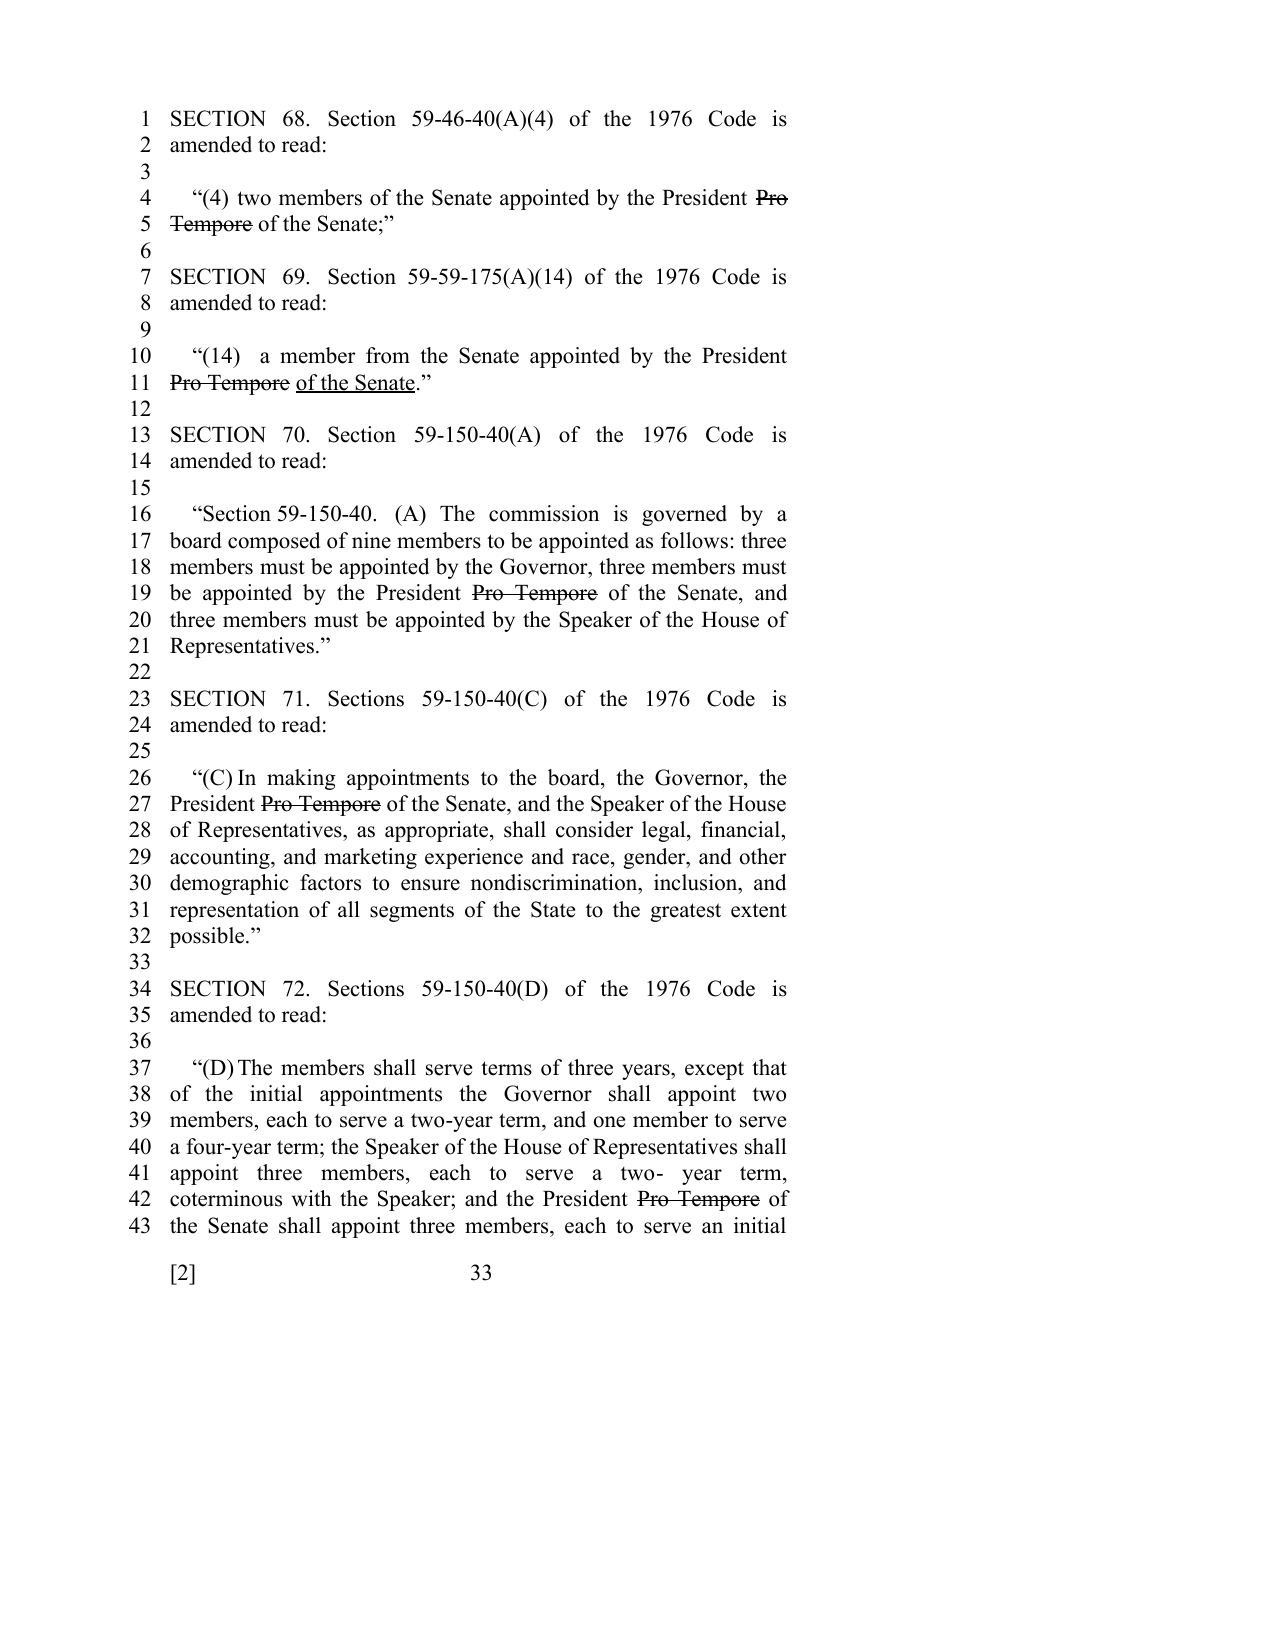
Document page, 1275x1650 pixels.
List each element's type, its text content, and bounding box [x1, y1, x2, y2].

text “Section 59-150-40. (A) The commission is governed by a board composed of nine members to be appointed as follows: three members must be appointed by the Governor, three members must be appointed by the President Pro Tempore of the Senate, and three members must be appointed by the Speaker of the House of Representatives.” [169, 500, 787, 658]
text SECTION 72. Sections 59-150-40(D) of the 1976 Code is amended to read: [169, 975, 787, 1027]
text “(C) In making appointments to the board, the Governor, the President Pro Tempore of the Senate, and the Speaker of the House of Representatives, as appropriate, shall consider legal, financial, accounting, and marketing experience and race, gender, and other demographic factors to ensure nondiscrimination, inclusion, and representation of all segments of the State to the greatest extent possible.” [169, 764, 787, 948]
text “(4) two members of the Senate appointed by the President Pro Tempore of the Senate;” [169, 184, 787, 237]
text SECTION 68. Section 59-46-40(A)(4) of the 1976 Code is amended to read: [169, 105, 787, 158]
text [169, 1054, 787, 1238]
text SECTION 70. Section 59-150-40(A) of the 1976 Code is amended to read: [169, 421, 787, 474]
text SECTION 69. Section 59-59-175(A)(14) of the 1976 Code is amended to read: [169, 263, 787, 316]
text SECTION 71. Sections 59-150-40(C) of the 1976 Code is amended to read: [169, 685, 787, 737]
text “(14) a member from the Senate appointed by the President Pro Tempore of the Senate.” [169, 342, 787, 395]
